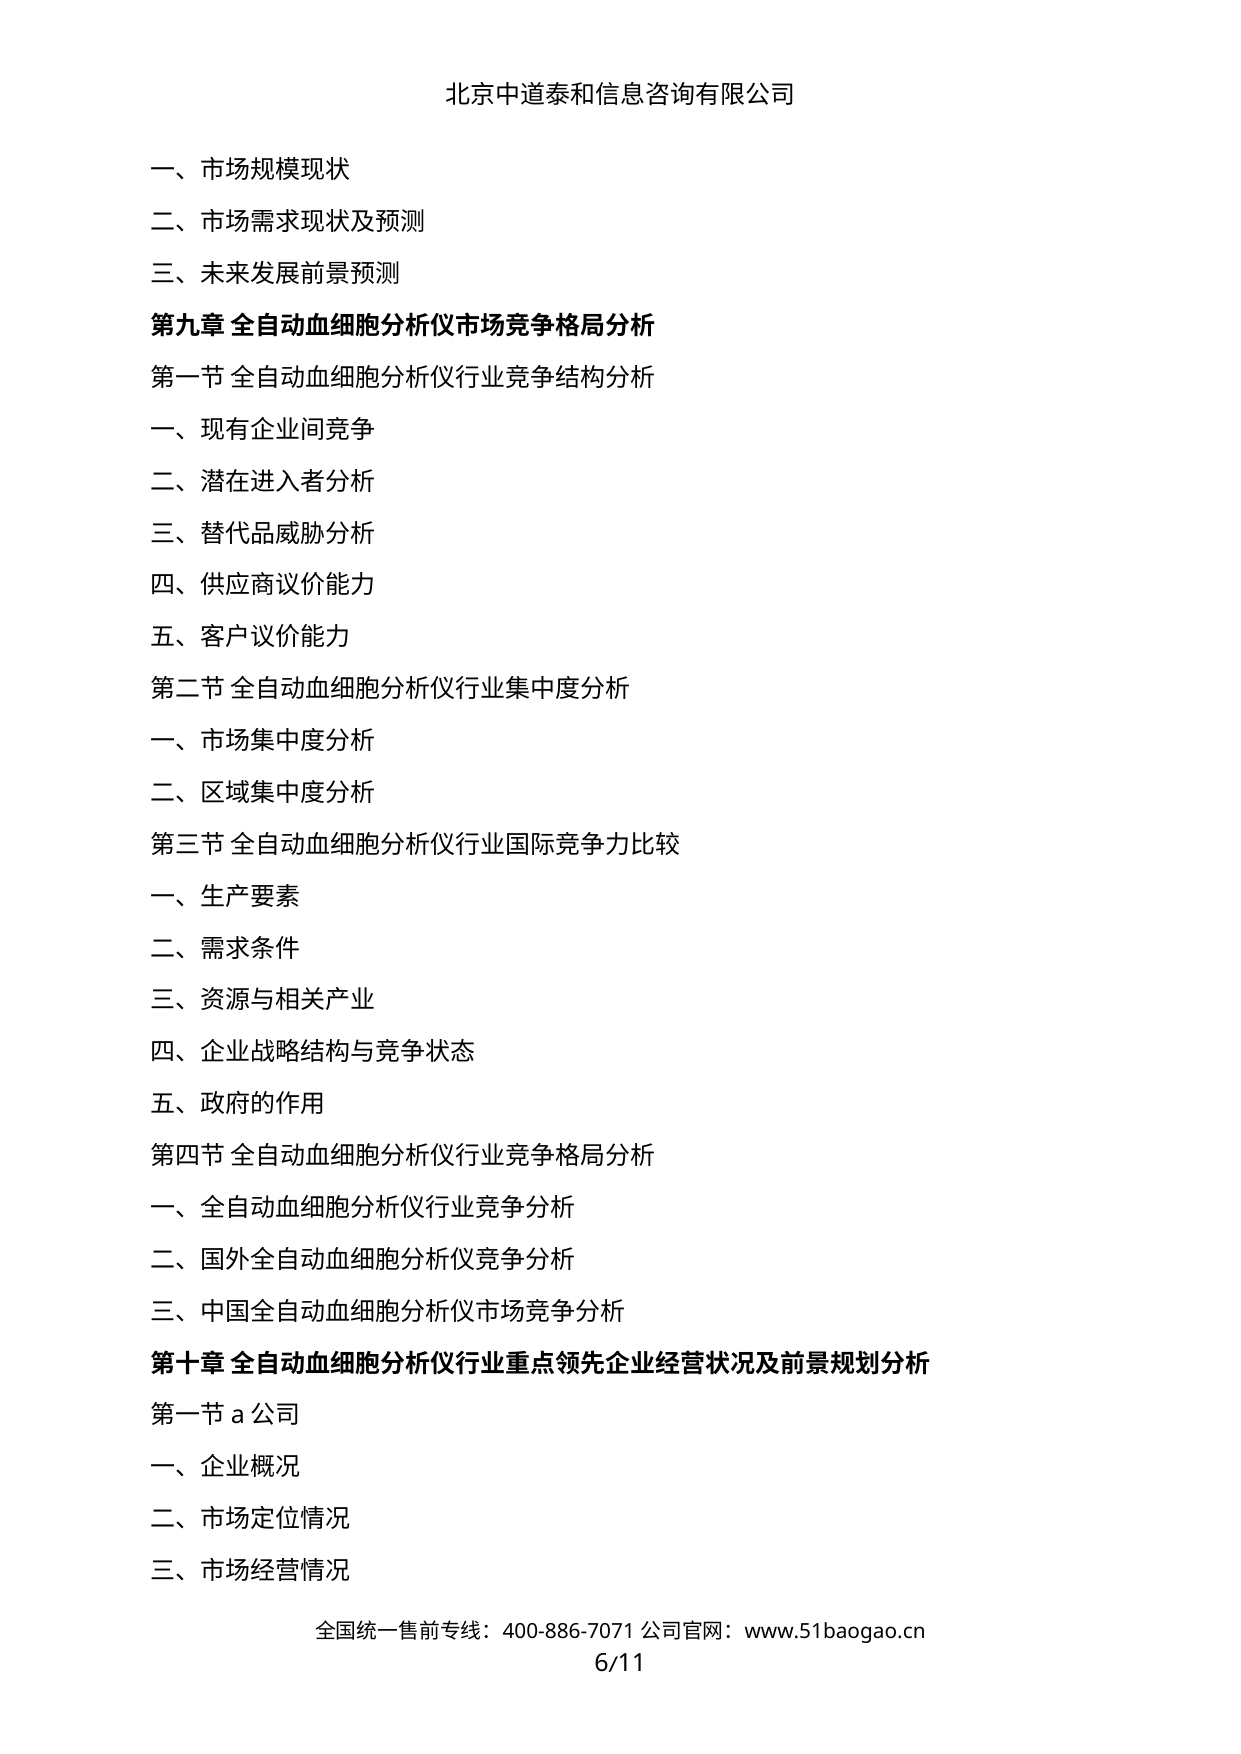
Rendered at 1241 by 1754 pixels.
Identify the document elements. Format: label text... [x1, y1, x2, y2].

text 三、替代品威胁分析 [150, 513, 1090, 549]
text 五、政府的作用 [150, 1084, 1090, 1120]
text 三、未来发展前景预测 [150, 254, 1090, 290]
text 五、客户议价能力 [150, 617, 1090, 653]
text 二、国外全自动血细胞分析仪竞争分析 [150, 1239, 1090, 1276]
text 二、需求条件 [150, 928, 1090, 964]
text 第十章 全自动血细胞分析仪行业重点领先企业经营状况及前景规划分析 [150, 1343, 1090, 1379]
text 一、现有企业间竞争 [150, 409, 1090, 446]
text 二、市场需求现状及预测 [150, 202, 1090, 238]
text 三、市场经营情况 [150, 1551, 1090, 1587]
text 第一节 全自动血细胞分析仪行业竞争结构分析 [150, 357, 1090, 394]
text 第四节 全自动血细胞分析仪行业竞争格局分析 [150, 1136, 1090, 1172]
text 第一节 a公司 [150, 1395, 1090, 1431]
text 二、潜在进入者分析 [150, 461, 1090, 497]
text 一、生产要素 [150, 876, 1090, 912]
text 第九章 全自动血细胞分析仪市场竞争格局分析 [150, 306, 1090, 342]
text 一、企业概况 [150, 1447, 1090, 1483]
text 第二节 全自动血细胞分析仪行业集中度分析 [150, 669, 1090, 705]
text 四、供应商议价能力 [150, 565, 1090, 601]
text 二、市场定位情况 [150, 1499, 1090, 1535]
text 一、市场集中度分析 [150, 721, 1090, 757]
text 三、资源与相关产业 [150, 980, 1090, 1016]
text 四、企业战略结构与竞争状态 [150, 1032, 1090, 1068]
text 一、全自动血细胞分析仪行业竞争分析 [150, 1187, 1090, 1224]
text 第三节 全自动血细胞分析仪行业国际竞争力比较 [150, 824, 1090, 861]
text 一、市场规模现状 [150, 150, 1090, 186]
text 二、区域集中度分析 [150, 772, 1090, 809]
text 三、中国全自动血细胞分析仪市场竞争分析 [150, 1291, 1090, 1327]
